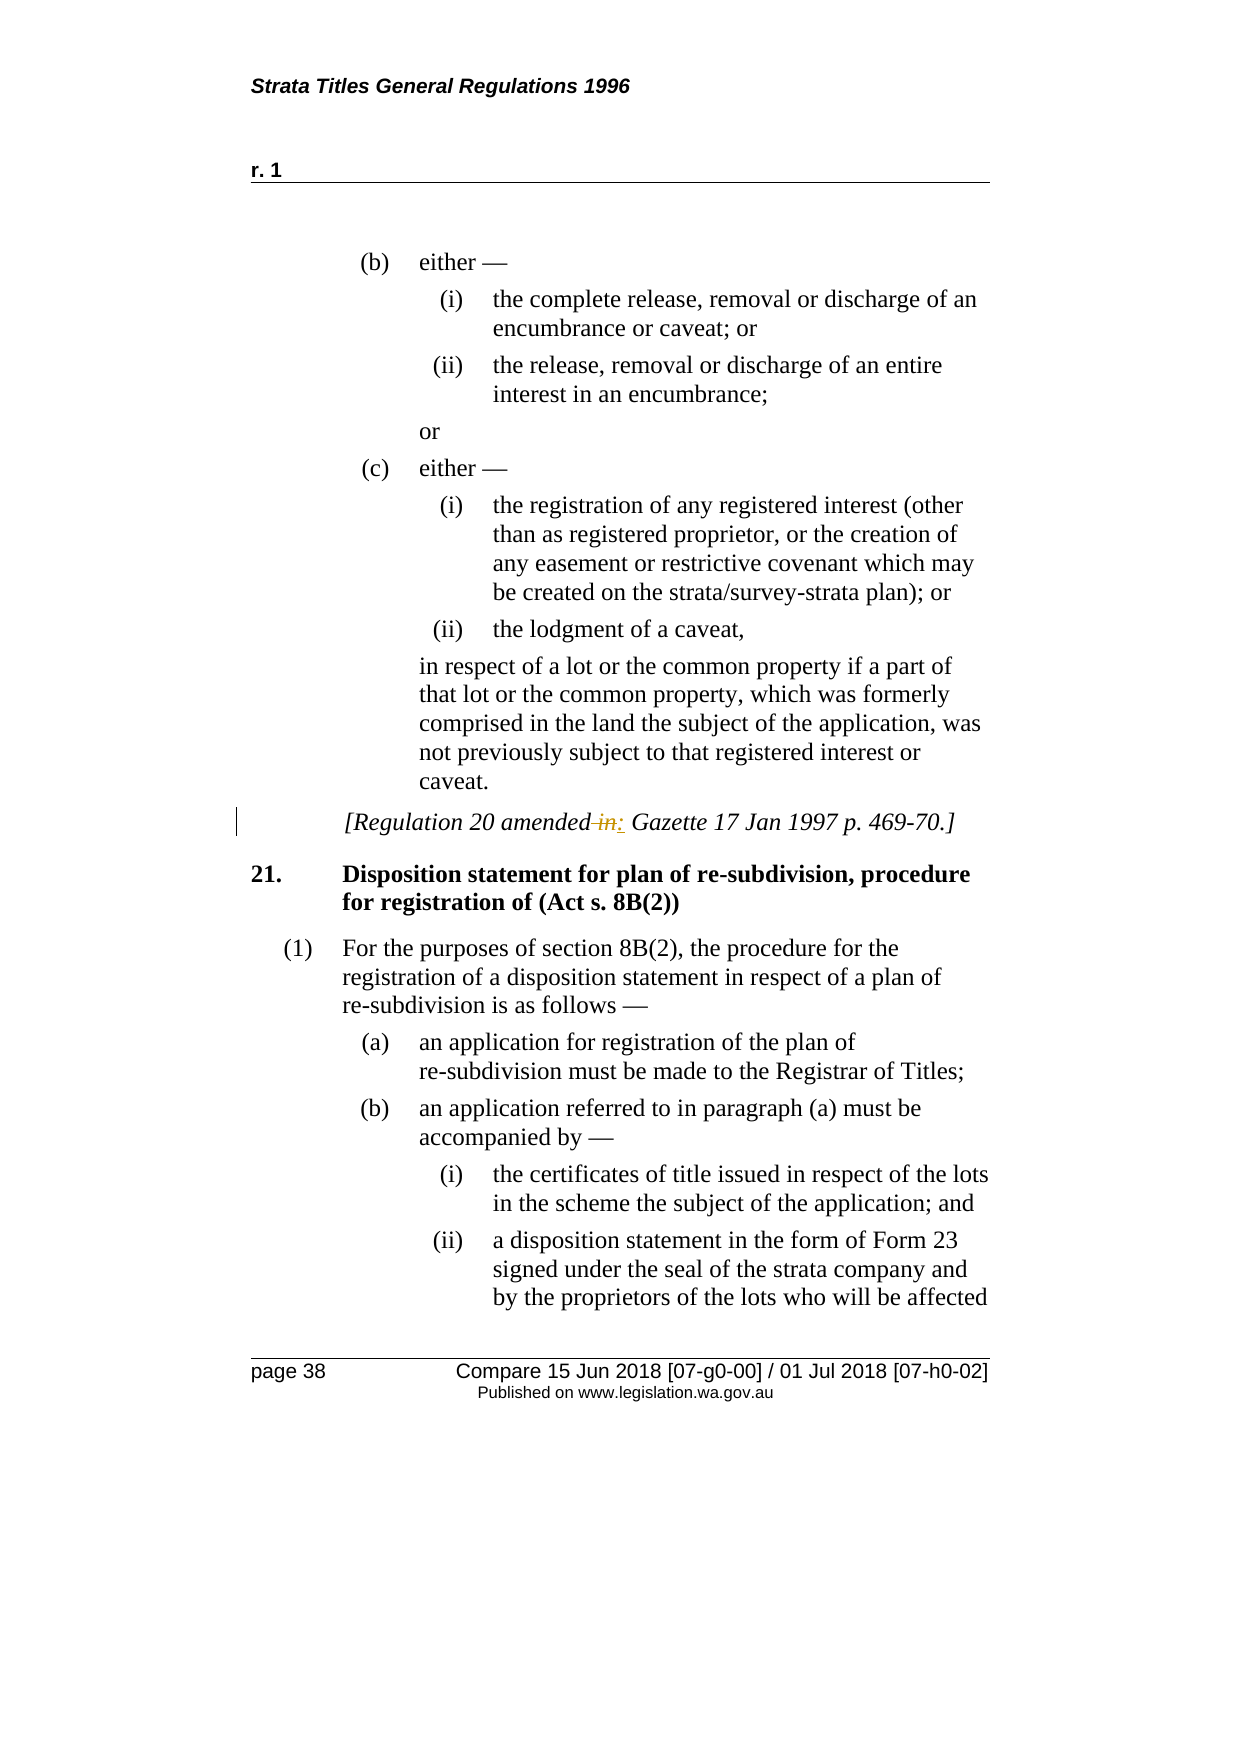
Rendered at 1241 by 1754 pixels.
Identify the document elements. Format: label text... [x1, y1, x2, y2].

text (b) either — [251, 247, 990, 276]
text (i) the complete release, removal or discharge of an encumbrance or caveat; or [251, 284, 990, 342]
text (i) the registration of any registered interest (other than as registered proprietor, or the creation of any easement or restrictive covenant which may be created on the strata/survey-strata plan); or [251, 490, 990, 605]
text (ii) the lodgment of a caveat, [251, 614, 990, 642]
text in respect of a lot or the common property if a part of that lot or the common property, which was formerly comprised in the land the subject of the application, was not previously subject to that registered interest or caveat. [251, 651, 990, 794]
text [251, 1225, 990, 1311]
text (b) an application referred to in paragraph (a) must be accompanied by — [251, 1093, 990, 1151]
text (c) either — [251, 453, 990, 482]
text (ii) the release, removal or discharge of an entire interest in an encumbrance; [251, 350, 990, 408]
text or [251, 416, 990, 445]
text (1) For the purposes of section 8B(2), the procedure for the registration of a disposition statement in respect of a plan of re-subdivision is as follows — [251, 933, 990, 1019]
subtitle 21. Disposition statement for plan of re-subdivision, procedure for registration of (Act s. 8B(2)) [251, 859, 990, 916]
text (a) an application for registration of the plan of re-subdivision must be made to the Registrar of Titles; [251, 1027, 990, 1085]
text [Regulation 20 amended Gazette 17 Jan 1997 p. 469-70.] [251, 807, 990, 836]
text (i) the certificates of title issued in respect of the lots in the scheme the subject of the application; and [251, 1159, 990, 1217]
